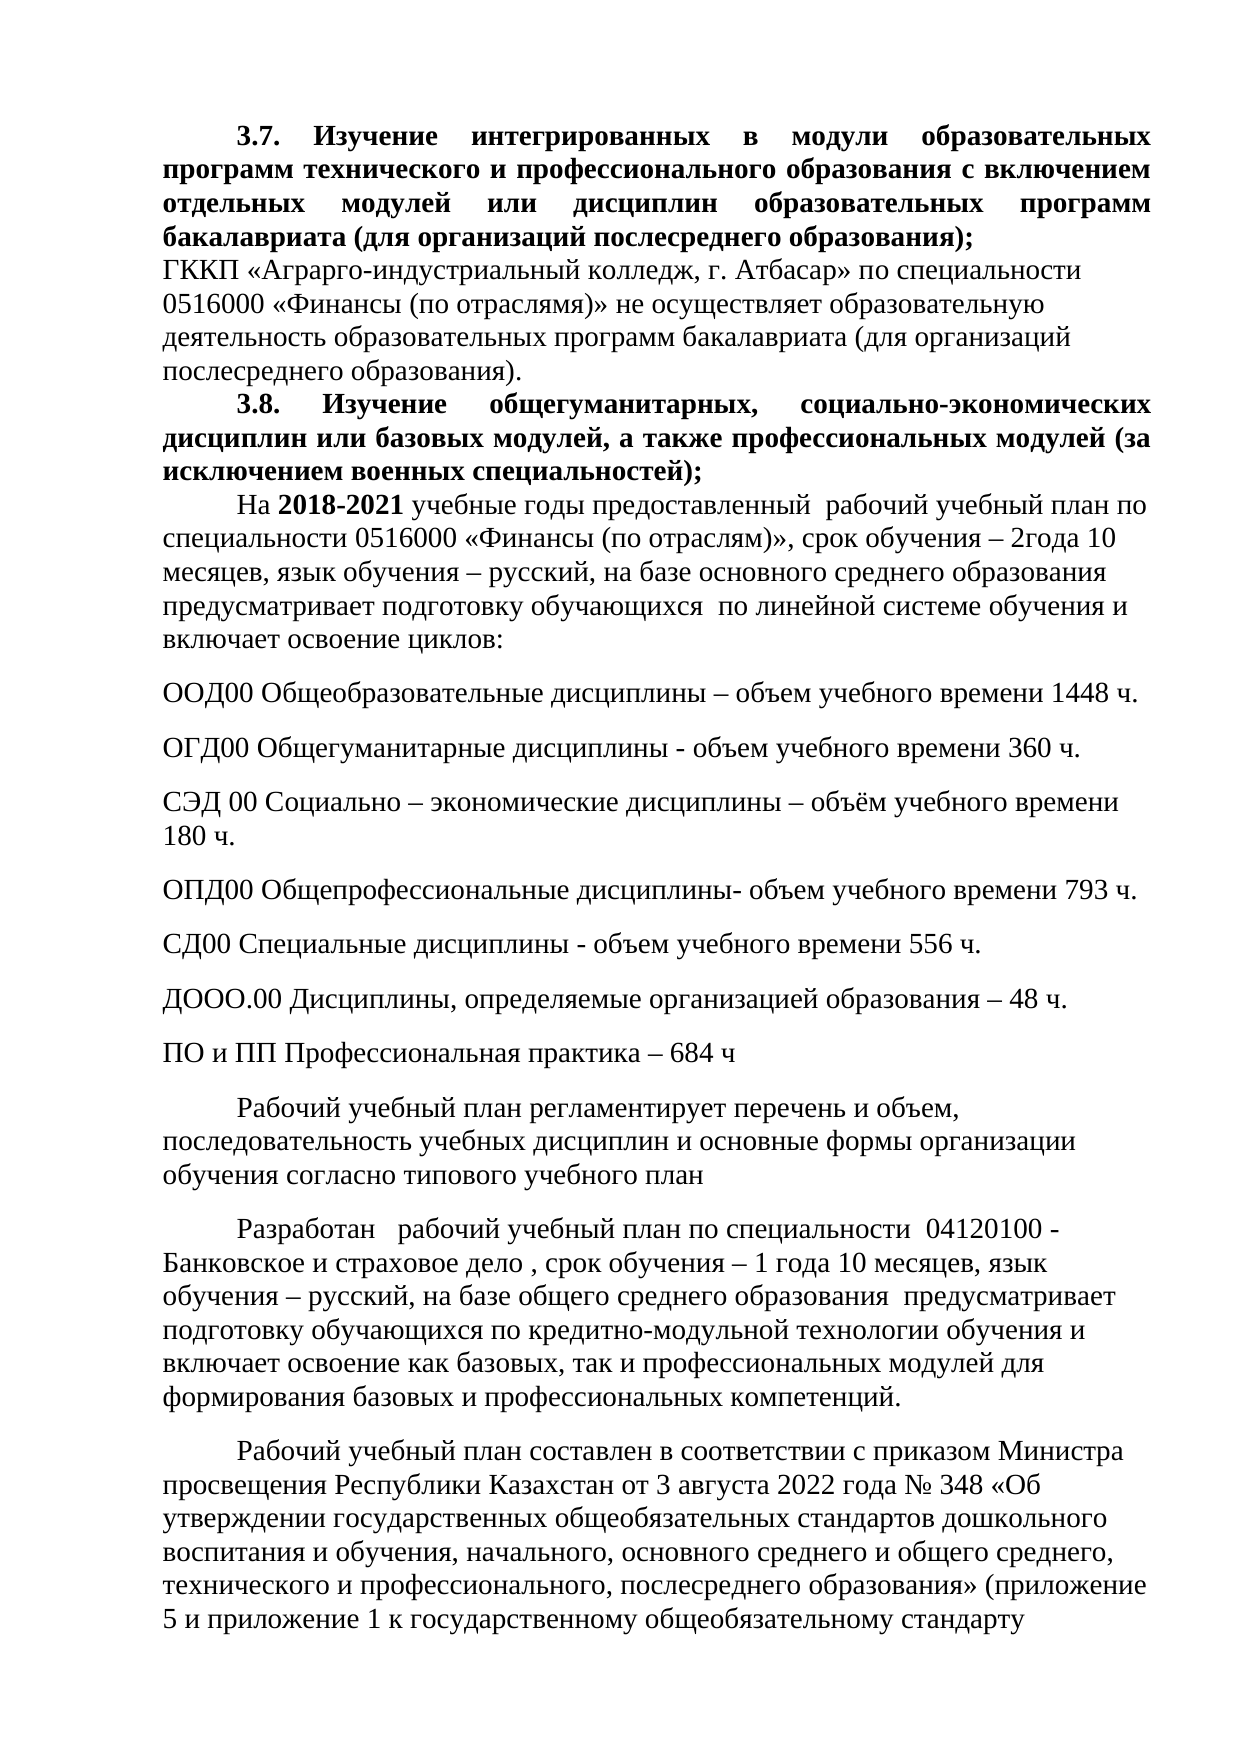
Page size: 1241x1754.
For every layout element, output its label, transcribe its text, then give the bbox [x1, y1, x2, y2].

text ДООО.00 Дисциплины, определяемые организацией образования – 48 ч. [162, 981, 1152, 1014]
text Разработан рабочий учебный план по специальности 04120100 - Банковское и страховое дело , срок обучения – 1 года 10 месяцев, язык обучения – русский, на базе общего среднего образования предусматривает подготовку обучающихся по кредитно-модульной технологии обучения и включает освоение как базовых, так и профессиональных модулей для формирования базовых и профессиональных компетенций. [162, 1211, 1152, 1412]
text Рабочий учебный план регламентирует перечень и объем, последовательность учебных дисциплин и основные формы организации обучения согласно типового учебного план [162, 1090, 1152, 1190]
text СД00 Специальные дисциплины - объем учебного времени 556 ч. [162, 927, 1152, 960]
text 3.7. Изучение интегрированных в модули образовательных программ технического и профессионального образования с включением отдельных модулей или дисциплин образовательных программ бакалавриата (для организаций послесреднего образования); [162, 118, 1152, 252]
text СЭД 00 Социально – экономические дисциплины – объём учебного времени 180 ч. [162, 784, 1152, 851]
text ОПД00 Общепрофессиональные дисциплины- объем учебного времени 793 ч. [162, 872, 1152, 906]
text ООД00 Общеобразовательные дисциплины – объем учебного времени 1448 ч. [162, 676, 1152, 709]
text ПО и ПП Профессиональная практика – 684 ч [162, 1035, 1152, 1069]
text ГККП «Аграрго-индустриальный колледж, г. Атбасар» по специальности 0516000 «Финансы (по отраслямя)» не осуществляет образовательную деятельность образовательных программ бакалавриата (для организаций послесреднего образования). [162, 252, 1147, 386]
text 3.8. Изучение общегуманитарных, социально-экономических дисциплин или базовых модулей, а также профессиональных модулей (за исключением военных специальностей); [162, 386, 1152, 487]
text ОГД00 Общегуманитарные дисциплины - объем учебного времени 360 ч. [162, 730, 1152, 763]
text На 2018-2021 учебные годы предоставленный рабочий учебный план по специальности 0516000 «Финансы (по отраслям)», срок обучения – 2года 10 месяцев, язык обучения – русский, на базе основного среднего образования предусматривает подготовку обучающихся по линейной системе обучения и включает освоение циклов: [162, 487, 1152, 655]
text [162, 1433, 1152, 1634]
